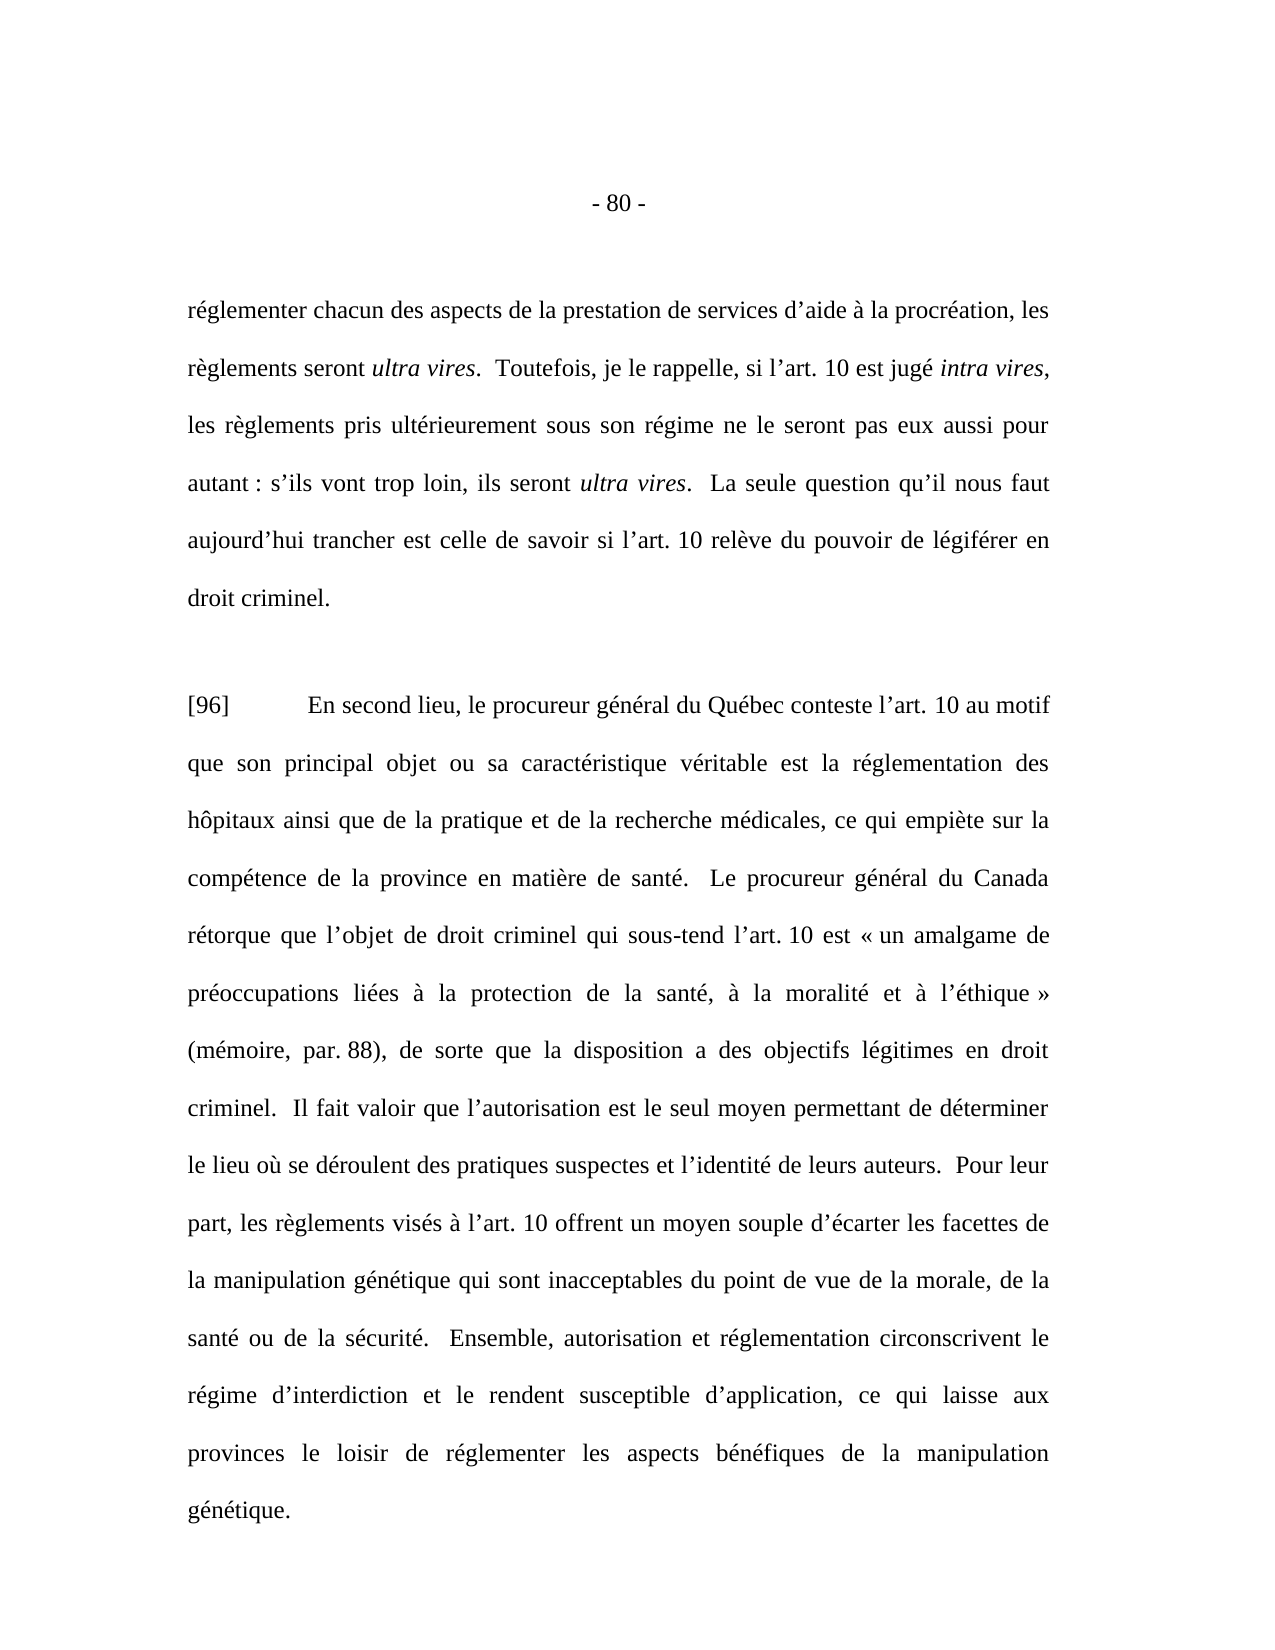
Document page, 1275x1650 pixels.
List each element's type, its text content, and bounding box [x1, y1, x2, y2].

text En second lieu, le procureur général du Québec conteste l’art. 10 au motif que son principal objet ou sa caractéristique véritable est la réglementation des hôpitaux ainsi que de la pratique et de la recherche médicales, ce qui empiète sur la compétence de la province en matière de santé. Le procureur général du Canada rétorque que l’objet de droit criminel qui sous-tend l’art. 10 est « un amalgame de préoccupations liées à la protection de la santé, à la moralité et à l’éthique » (mémoire, par. 88), de sorte que la disposition a des objectifs légitimes en droit criminel. Il fait valoir que l’autorisation est le seul moyen permettant de déterminer le lieu où se déroulent des pratiques suspectes et l’identité de leurs auteurs. Pour leur part, les règlements visés à l’art. 10 offrent un moyen souple d’écarter les facettes de la manipulation génétique qui sont inacceptables du point de vue de la morale, de la santé ou de la sécurité. Ensemble, autorisation et réglementation circonscrivent le régime d’interdiction et le rendent susceptible d’application, ce qui laisse aux provinces le loisir de réglementer les aspects bénéfiques de la manipulation génétique. [187, 690, 1050, 1524]
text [187, 295, 1050, 612]
